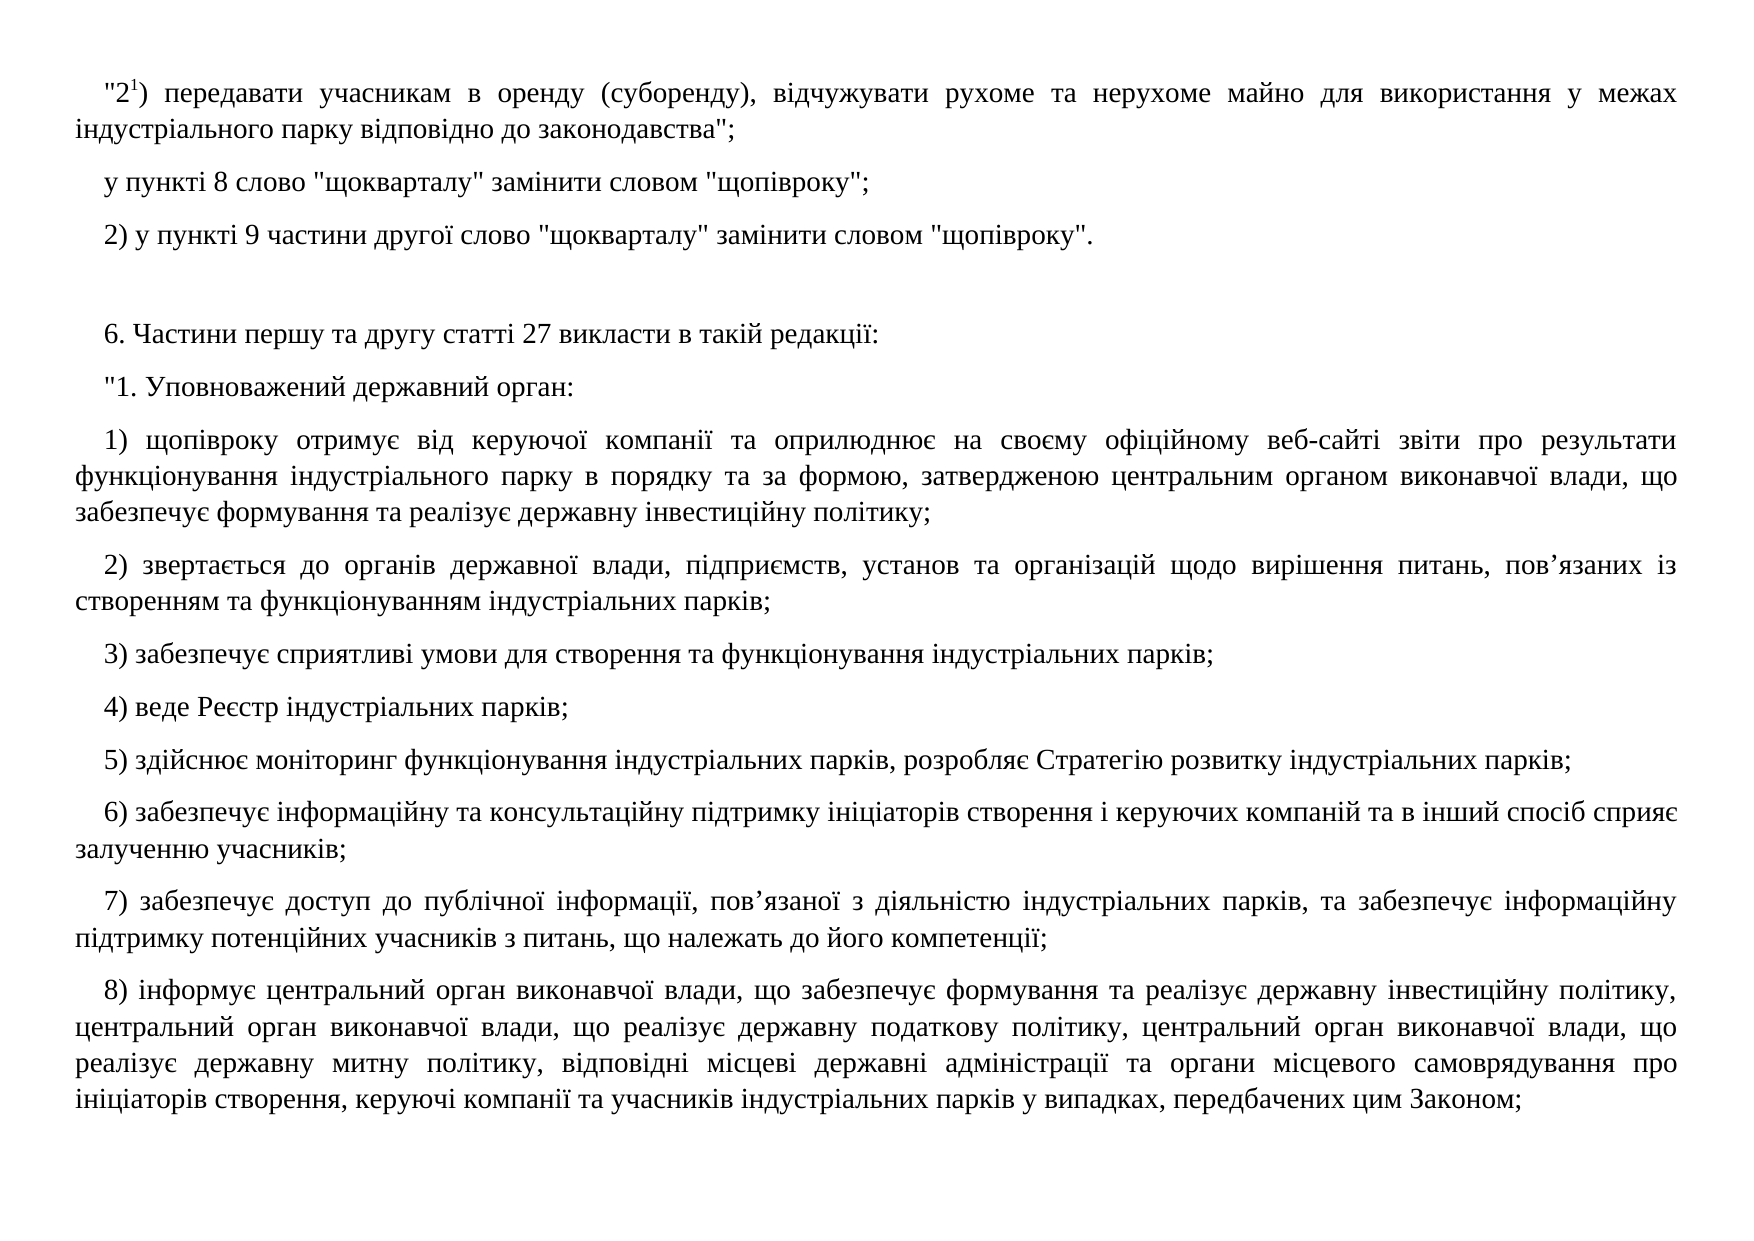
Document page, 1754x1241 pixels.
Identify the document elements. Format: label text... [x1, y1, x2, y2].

text 2) звертається до органів державної влади, підприємств, установ та організацій щодо вирішення питань, пов’язаних із створенням та функціонуванням індустріальних парків; [75, 547, 1679, 617]
text "21) передавати учасникам в оренду (суборенду), відчужувати рухоме та нерухоме майно для використання у межах індустріального парку відповідно до законодавства"; [75, 75, 1679, 145]
text 2) у пункті 9 частини другої слово "щокварталу" замінити словом "щопівроку". [75, 217, 1679, 250]
text 6) забезпечує інформаційну та консультаційну підтримку ініціаторів створення і керуючих компаній та в інший спосіб сприяє залученню учасників; [75, 794, 1679, 864]
text 4) веде Реєстр індустріальних парків; [75, 689, 1679, 722]
text 7) забезпечує доступ до публічної інформації, пов’язаної з діяльністю індустріальних парків, та забезпечує інформаційну підтримку потенційних учасників з питань, що належать до його компетенції; [75, 883, 1679, 953]
text 3) забезпечує сприятливі умови для створення та функціонування індустріальних парків; [75, 636, 1679, 670]
text 8) інформує центральний орган виконавчої влади, що забезпечує формування та реалізує державну інвестиційну політику, центральний орган виконавчої влади, що реалізує державну податкову політику, центральний орган виконавчої влади, що реалізує державну митну політику, відповідні місцеві державні адміністрації та органи місцевого самоврядування про ініціаторів створення, керуючі компанії та учасників індустріальних парків у випадках, передбачених цим Законом; [75, 972, 1679, 1114]
text 5) здійснює моніторинг функціонування індустріальних парків, розробляє Стратегію розвитку індустріальних парків; [75, 742, 1679, 775]
text "1. Уповноважений державний орган: [75, 369, 1679, 403]
text 6. Частини першу та другу статті 27 викласти в такій редакції: [75, 316, 1679, 350]
text 1) щопівроку отримує від керуючої компанії та оприлюднює на своєму офіційному веб-сайті звіти про результати функціонування індустріального парку в порядку та за формою, затвердженою центральним органом виконавчої влади, що забезпечує формування та реалізує державну інвестиційну політику; [75, 422, 1679, 528]
text у пункті 8 слово "щокварталу" замінити словом "щопівроку"; [75, 164, 1679, 197]
